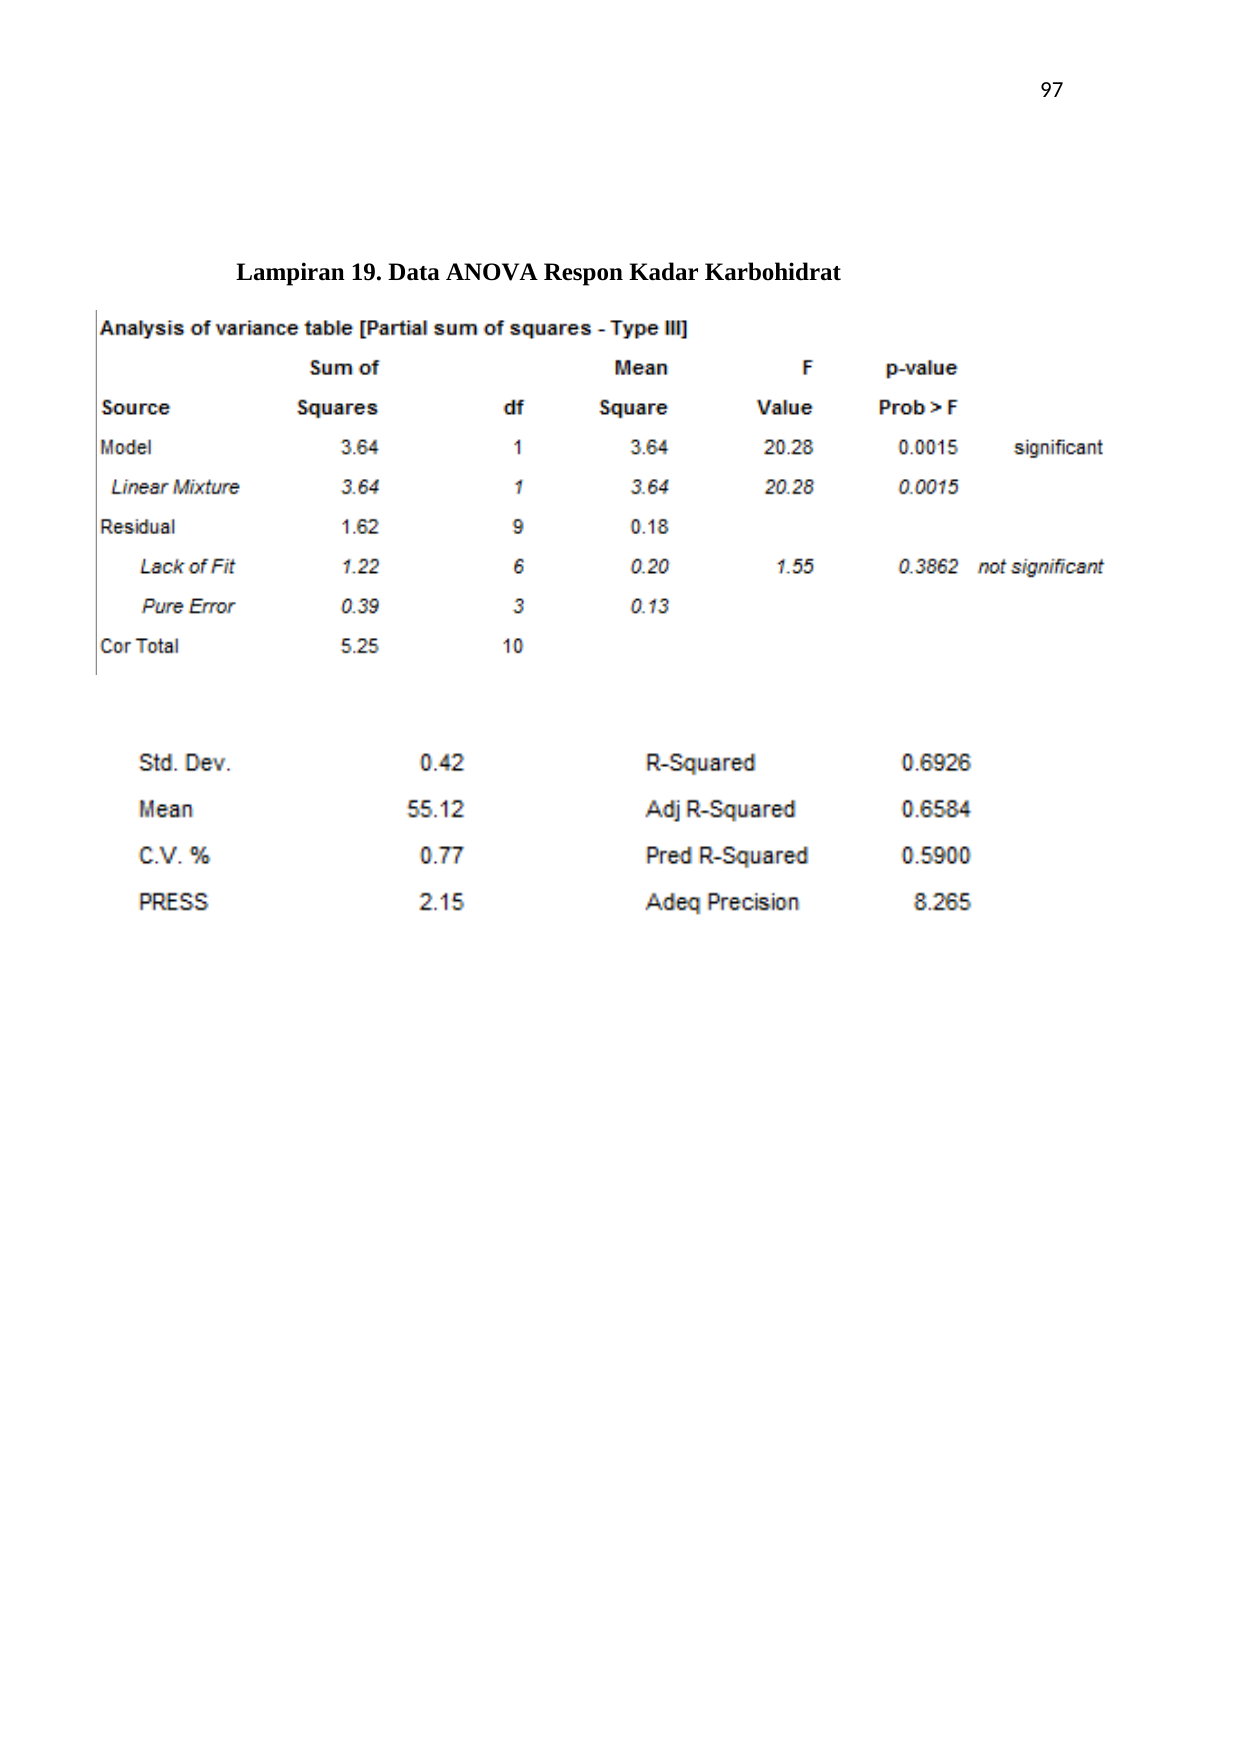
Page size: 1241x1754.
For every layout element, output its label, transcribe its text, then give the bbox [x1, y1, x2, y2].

picture [95, 310, 1170, 675]
picture [135, 730, 1149, 957]
subtitle Lampiran 19. Data ANOVA Respon Kadar Karbohidrat [236, 257, 1063, 286]
